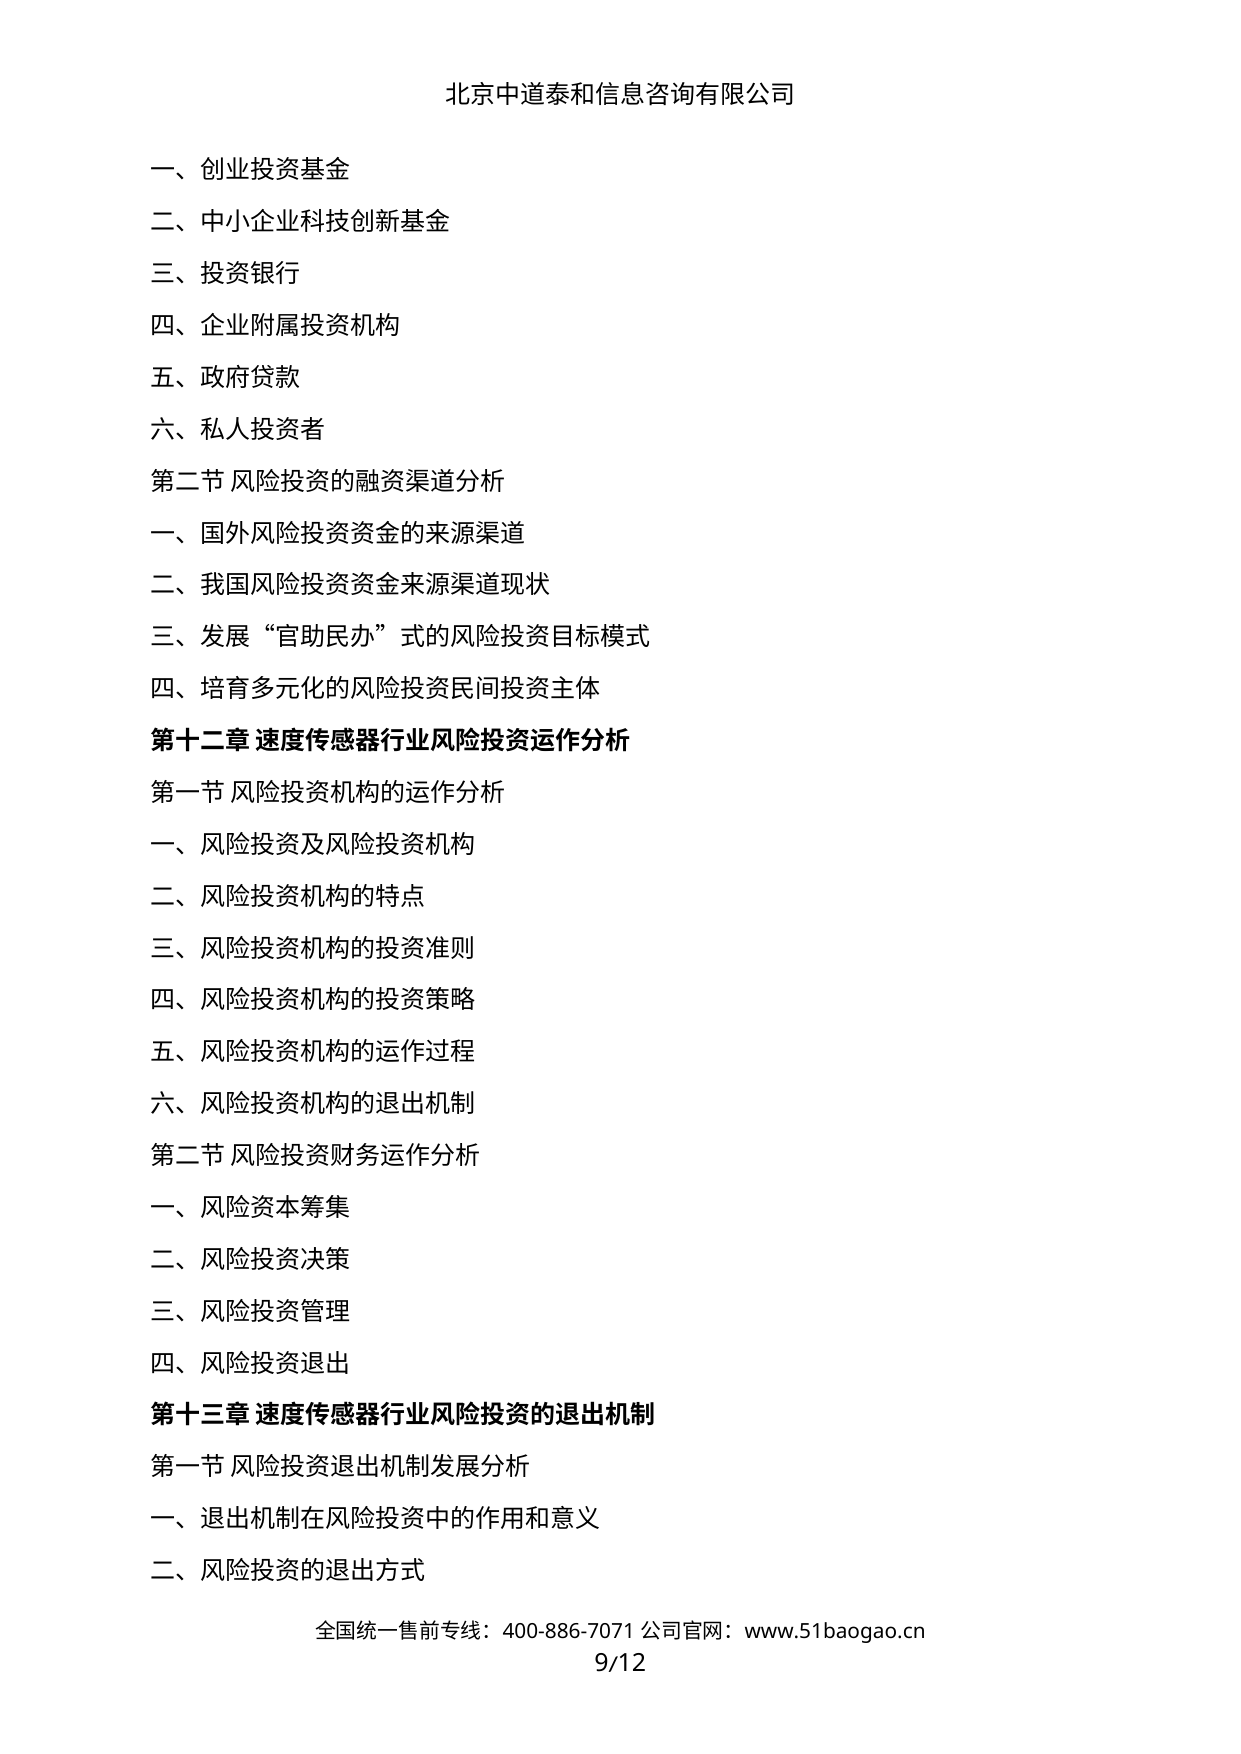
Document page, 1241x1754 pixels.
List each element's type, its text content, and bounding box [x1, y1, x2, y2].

text 一、风险资本筹集 [150, 1187, 1090, 1224]
text 四、风险投资退出 [150, 1343, 1090, 1379]
text 二、风险投资决策 [150, 1239, 1090, 1276]
text 二、我国风险投资资金来源渠道现状 [150, 565, 1090, 601]
text 四、培育多元化的风险投资民间投资主体 [150, 669, 1090, 705]
text 三、风险投资管理 [150, 1291, 1090, 1327]
text 二、风险投资机构的特点 [150, 876, 1090, 912]
text 五、风险投资机构的运作过程 [150, 1032, 1090, 1068]
text 三、投资银行 [150, 254, 1090, 290]
text 四、风险投资机构的投资策略 [150, 980, 1090, 1016]
text 第一节 风险投资退出机制发展分析 [150, 1447, 1090, 1483]
text 第十三章 速度传感器行业风险投资的退出机制 [150, 1395, 1090, 1431]
text 第二节 风险投资的融资渠道分析 [150, 461, 1090, 497]
text 六、风险投资机构的退出机制 [150, 1084, 1090, 1120]
text 一、风险投资及风险投资机构 [150, 824, 1090, 861]
text 六、私人投资者 [150, 409, 1090, 446]
text 一、退出机制在风险投资中的作用和意义 [150, 1499, 1090, 1535]
text 二、风险投资的退出方式 [150, 1551, 1090, 1587]
text 第十二章 速度传感器行业风险投资运作分析 [150, 721, 1090, 757]
text 第二节 风险投资财务运作分析 [150, 1136, 1090, 1172]
text 五、政府贷款 [150, 357, 1090, 394]
text 第一节 风险投资机构的运作分析 [150, 772, 1090, 809]
text 四、企业附属投资机构 [150, 306, 1090, 342]
text 一、创业投资基金 [150, 150, 1090, 186]
text 二、中小企业科技创新基金 [150, 202, 1090, 238]
text 三、发展“官助民办”式的风险投资目标模式 [150, 617, 1090, 653]
text 一、国外风险投资资金的来源渠道 [150, 513, 1090, 549]
text 三、风险投资机构的投资准则 [150, 928, 1090, 964]
